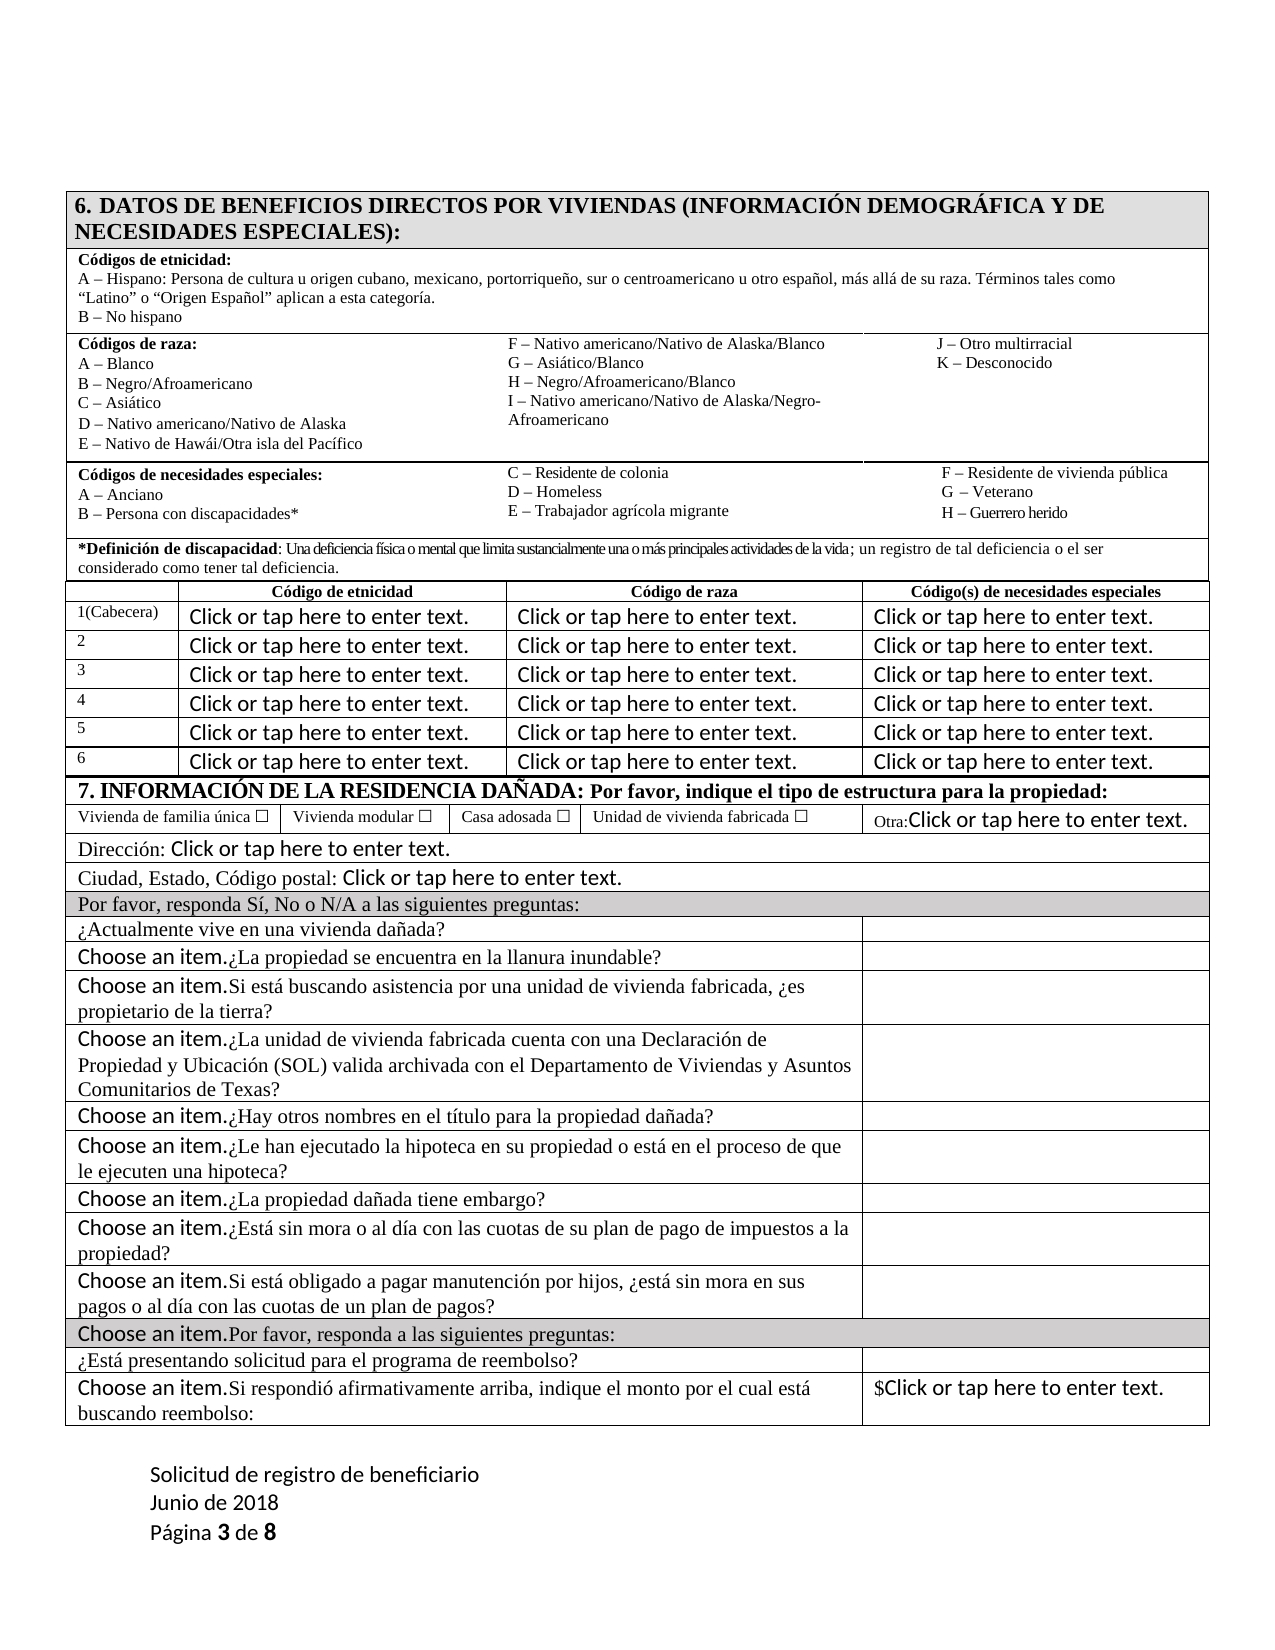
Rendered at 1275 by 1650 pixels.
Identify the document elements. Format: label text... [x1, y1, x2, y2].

table_cell Dirección: [66, 834, 1209, 862]
table_header Código de raza [507, 582, 862, 601]
table_cell 3 [66, 660, 178, 688]
table_header [66, 582, 178, 601]
table_cell Unidad de vivienda fabricada [581, 805, 862, 833]
table_header 7. INFORMACIÓN DE LA RESIDENCIA DAÑADA: Por favor, indique el tipo de estructura para la propiedad: [66, 778, 1209, 804]
table_header Código de etnicidad [179, 582, 506, 601]
table_cell ¿La propiedad se encuentra en la llanura inundable? [66, 942, 862, 970]
table_cell Códigos de etnicidad: A – Hispano: Persona de cultura u origen cubano, mexicano, portorriqueño, sur o centroamericano u otro español, más allá de su raza. Términos tales como “Latino” o “Origen Español” aplican a esta categoría. B – No hispano [67, 249, 1208, 332]
table_cell ¿Hay otros nombres en el título para la propiedad dañada? [66, 1102, 862, 1130]
table_cell ¿Está sin mora o al día con las cuotas de su plan de pago de impuestos a la propiedad? [66, 1213, 862, 1265]
table_cell ¿Actualmente vive en una vivienda dañada? [66, 917, 862, 941]
table_cell 1(Cabecera) [66, 602, 178, 630]
table_cell Si respondió afirmativamente arriba, indique el monto por el cual está buscando reembolso: [66, 1373, 862, 1425]
table_cell Vivienda modular [281, 805, 449, 833]
table_cell Por favor, responda Sí, No o N/A a las siguientes preguntas: [66, 892, 1209, 916]
table_cell ¿Está presentando solicitud para el programa de reembolso? [66, 1348, 862, 1372]
table_cell Vivienda de familia única [66, 805, 280, 833]
table_cell Por favor, responda a las siguientes preguntas: [66, 1319, 1209, 1347]
table_cell 5 [66, 718, 178, 746]
table_cell $ [863, 1373, 1209, 1425]
table_cell ¿La unidad de vivienda fabricada cuenta con una Declaración de Propiedad y Ubicación (SOL) valida archivada con el Departamento de Viviendas y Asuntos Comunitarios de Texas? [66, 1025, 862, 1101]
table_cell Códigos de raza: A – Blanco B – Negro/Afroamericano C – Asiático D – Nativo americano/Nativo de Alaska E – Nativo de Hawái/Otra isla del Pacífico [67, 334, 507, 461]
table_cell Ciudad, Estado, Código postal: [66, 863, 1209, 891]
table_cell Si está buscando asistencia por una unidad de vivienda fabricada, ¿es propietario de la tierra? [66, 971, 862, 1023]
table_cell Si está obligado a pagar manutención por hijos, ¿está sin mora en sus pagos o al día con las cuotas de un plan de pagos? [66, 1266, 862, 1318]
table_header Código(s) de necesidades especiales [863, 582, 1209, 601]
table_header 6. DATOS DE BENEFICIOS DIRECTOS POR VIVIENDAS (INFORMACIÓN DEMOGRÁFICA Y DE NECESIDADES ESPECIALES): [67, 192, 1208, 248]
table_cell Otra: [863, 805, 1209, 833]
table_cell 4 [66, 689, 178, 717]
table_cell F – Residente de vivienda pública G – Veterano H – Guerrero herido [864, 463, 1208, 538]
table_cell ¿La propiedad dañada tiene embargo? [66, 1184, 862, 1212]
table_cell C – Residente de colonia D – Homeless E – Trabajador agrícola migrante [508, 463, 864, 538]
table_cell Códigos de necesidades especiales: A – Anciano B – Persona con discapacidades* [67, 463, 507, 538]
table_cell Casa adosada [450, 805, 580, 833]
table_cell 6 [66, 748, 178, 775]
table_cell J – Otro multirracial K – Desconocido [864, 334, 1208, 461]
table_cell 2 [66, 631, 178, 659]
table_cell F – Nativo americano/Nativo de Alaska/Blanco G – Asiático/Blanco H – Negro/Afroamericano/Blanco I – Nativo americano/Nativo de Alaska/Negro-Afroamericano [508, 334, 863, 461]
table_cell ¿Le han ejecutado la hipoteca en su propiedad o está en el proceso de que le ejecuten una hipoteca? [66, 1131, 862, 1183]
table_cell *Definición de discapacidad: Una deficiencia física o mental que limita sustancialmente una o más principales actividades de la vida; un registro de tal deficiencia o el ser considerado como tener tal deficiencia. [67, 539, 1208, 580]
